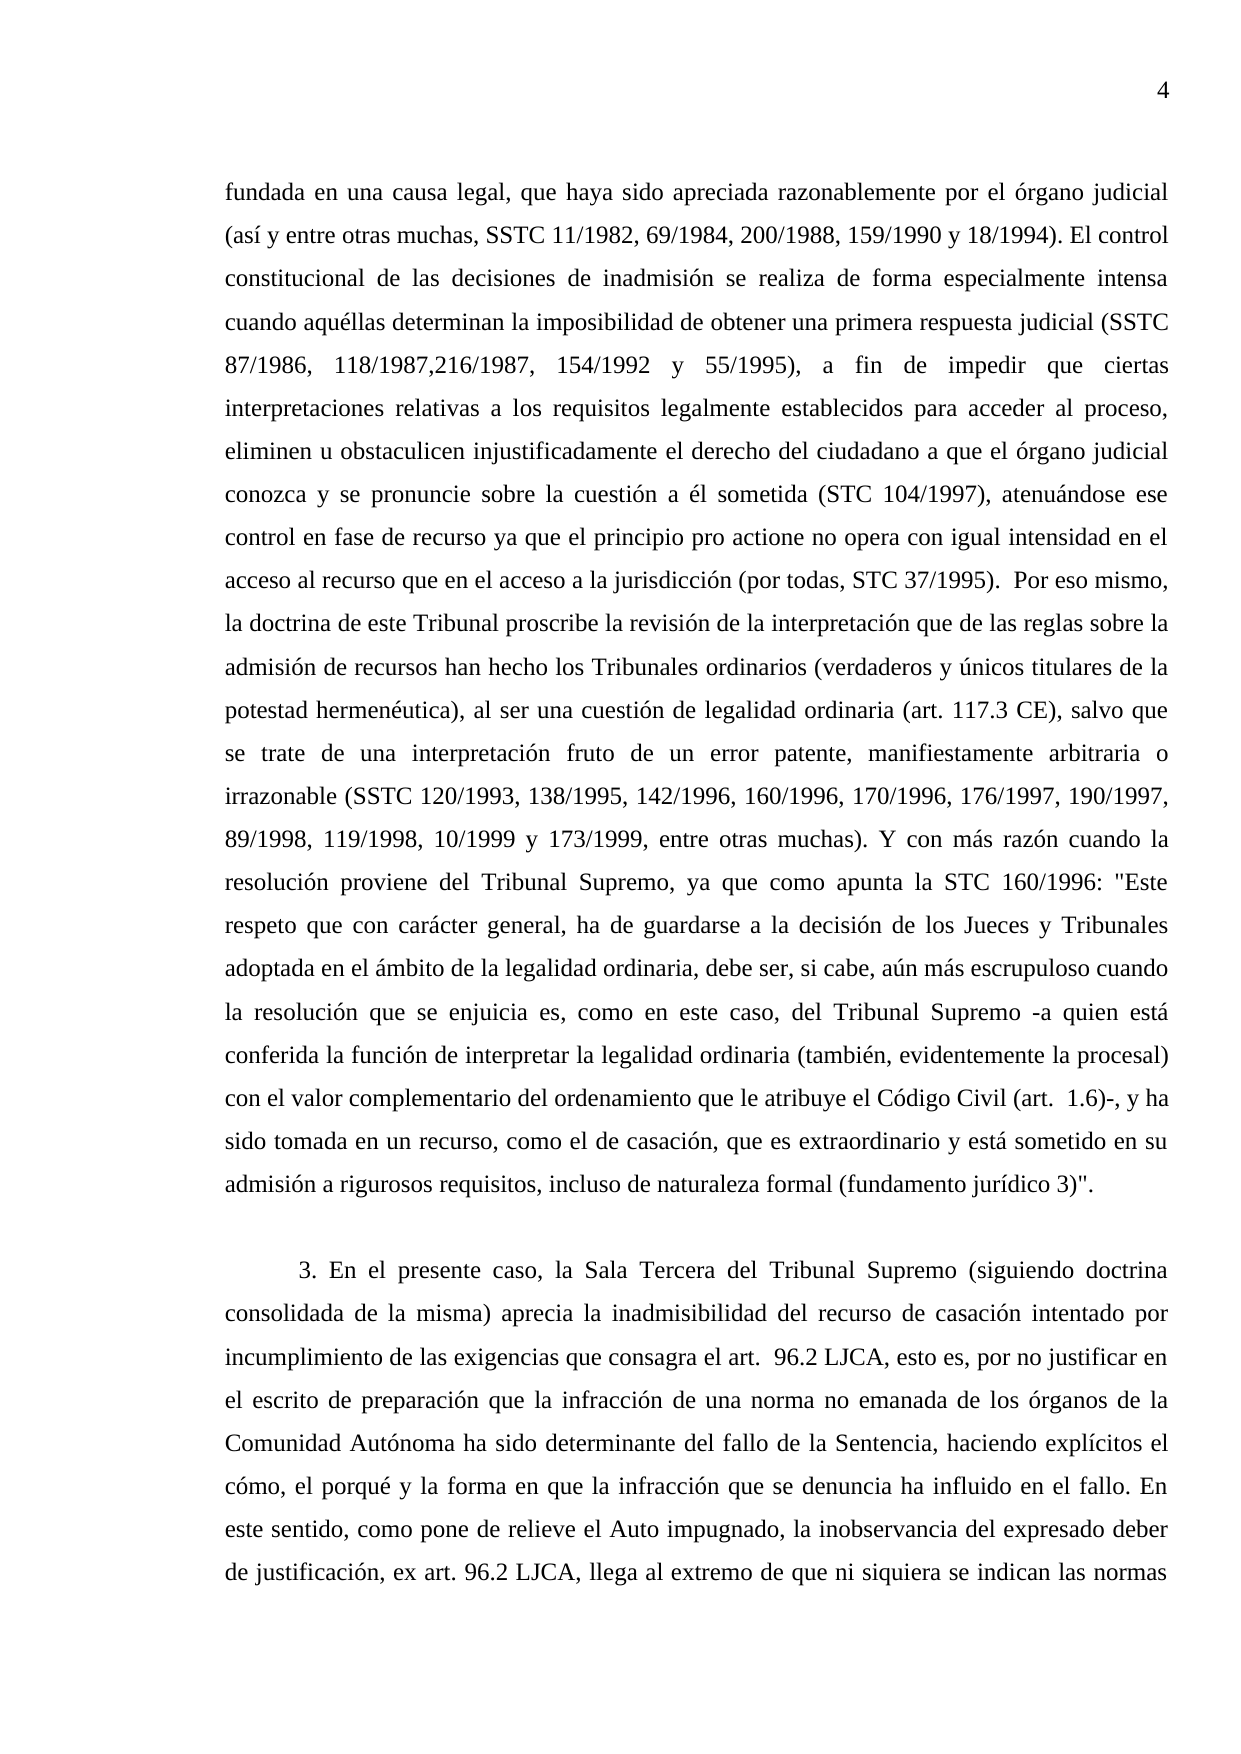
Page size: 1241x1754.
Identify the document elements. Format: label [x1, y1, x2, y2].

text [224, 177, 1169, 1198]
text [224, 1255, 1169, 1586]
